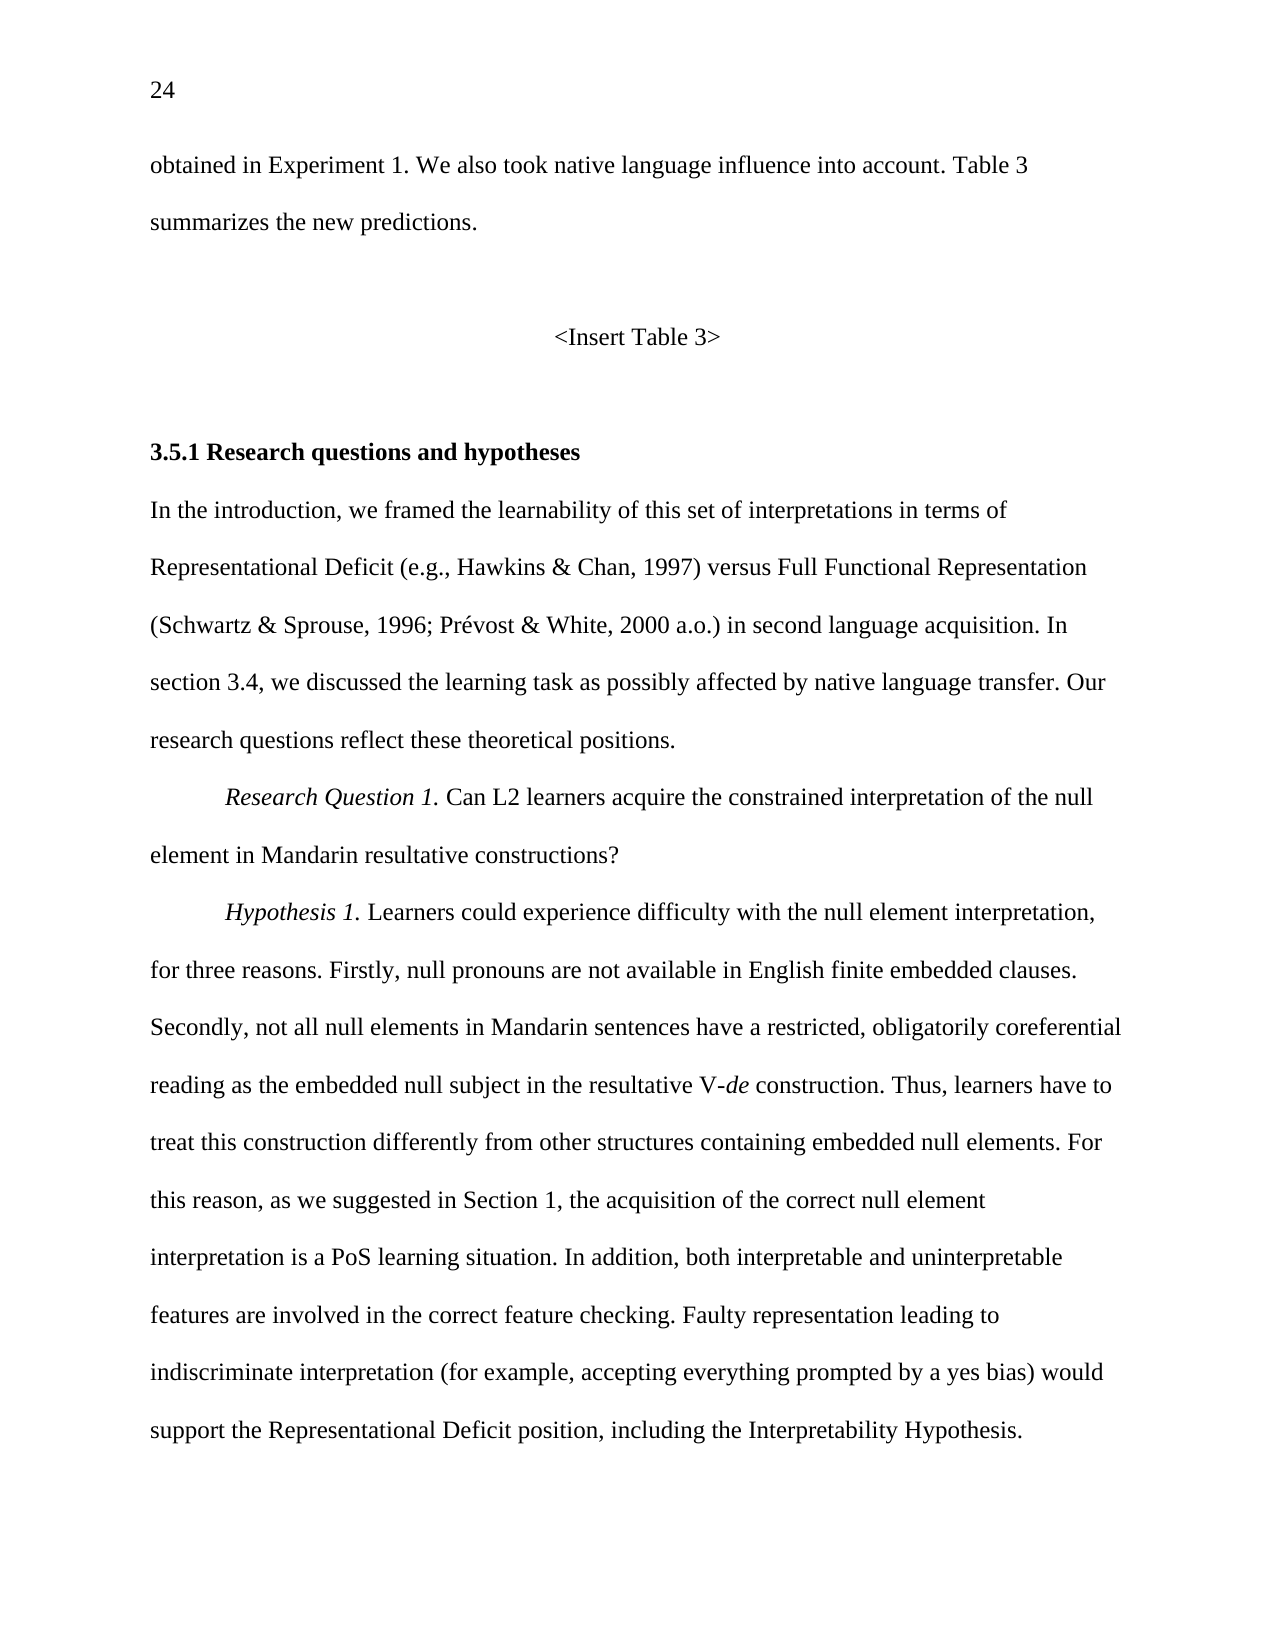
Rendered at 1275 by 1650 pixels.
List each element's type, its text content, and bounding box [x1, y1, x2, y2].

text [150, 897, 1125, 1444]
text 3.5.1 Research questions and hypotheses [150, 437, 1125, 466]
text In the introduction, we framed the learnability of this set of interpretations in terms of Representational Deficit (e.g., Hawkins & Chan, 1997) versus Full Functional Representation (Schwartz & Sprouse, 1996; Prévost & White, 2000 a.o.) in second language acquisition. In section 3.4, we discussed the learning task as possibly affected by native language transfer. Our research questions reflect these theoretical positions. [150, 495, 1125, 754]
text Research Question 1. Can L2 learners acquire the constrained interpretation of the null element in Mandarin resultative constructions? [150, 782, 1125, 869]
text <Insert Table 3> [150, 322, 1125, 351]
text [150, 150, 1125, 236]
